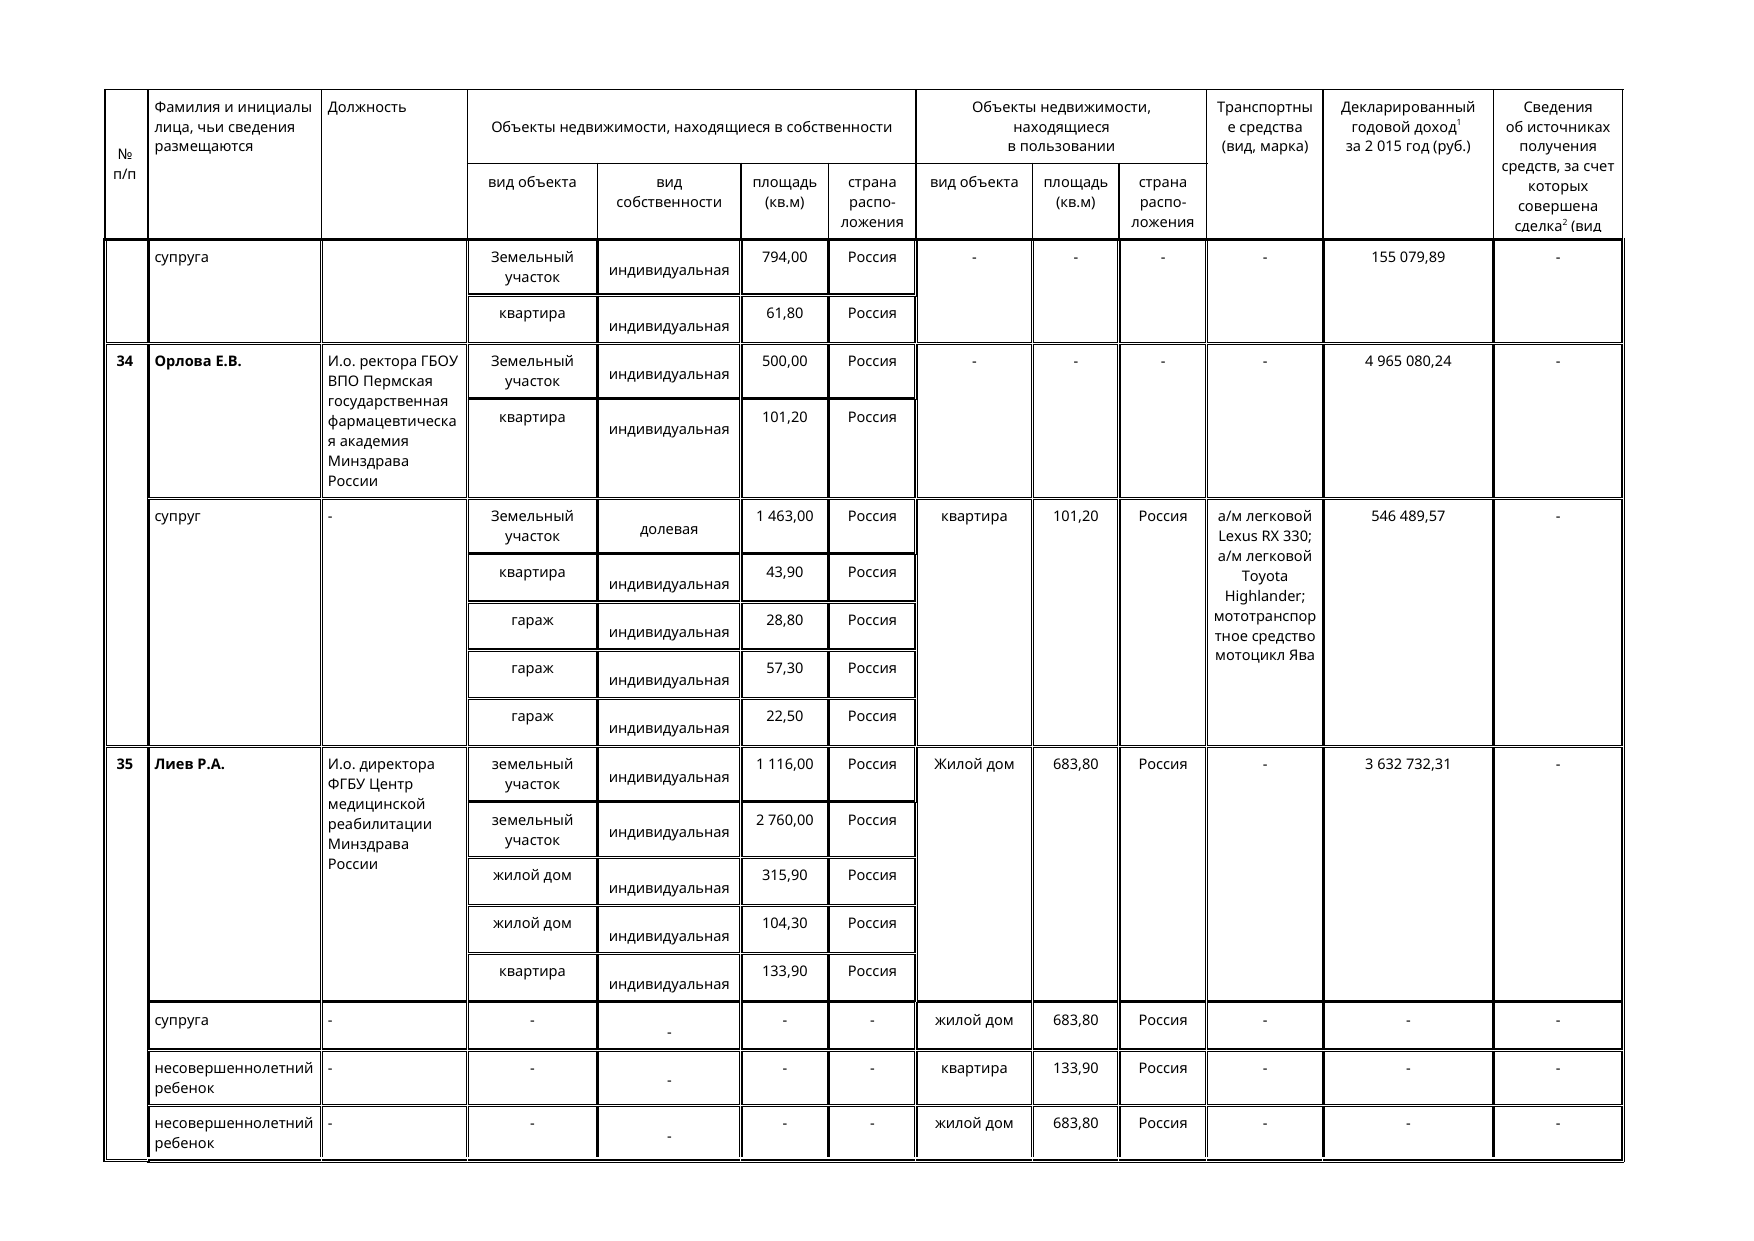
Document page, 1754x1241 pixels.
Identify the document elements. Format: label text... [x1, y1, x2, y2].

table_cell гараж [469, 652, 596, 696]
table_cell - [830, 1052, 914, 1103]
table_cell 101,20 [743, 400, 827, 496]
table_cell жилой дом [469, 859, 596, 904]
table_cell Россия [830, 500, 914, 552]
table_cell Россия [830, 907, 914, 952]
table_cell Россия [1121, 1003, 1205, 1048]
table_cell - [468, 1107, 597, 1159]
table_cell индивидуальная [599, 297, 739, 341]
table_cell Россия [1121, 1052, 1205, 1103]
table_header № п/п [106, 90, 147, 238]
table_cell - [1493, 1107, 1621, 1159]
table_cell а/м легковой Lexus RX 330; а/м легковой Toyota Highlander; мототранспортное средство мотоцикл Ява [1208, 500, 1322, 744]
table_cell Россия [830, 803, 914, 856]
table_cell - [1208, 1003, 1322, 1048]
table_cell Россия [830, 604, 914, 648]
table_cell Земельный участок [469, 500, 596, 552]
table_cell Россия [830, 297, 914, 341]
table_header Декларированный годовой доход1 за 2 015 год (руб.) [1324, 90, 1493, 238]
table_cell Россия [830, 748, 914, 800]
table_cell гараж [469, 604, 596, 648]
table_cell - [1323, 1107, 1493, 1159]
table_cell квартира [918, 500, 1031, 744]
table_cell земельный участок [469, 748, 596, 800]
table_header Объекты недвижимости, находящиеся в пользовании [917, 90, 1206, 162]
table_cell Земельный участок [469, 345, 596, 397]
table_cell - [1208, 1052, 1322, 1103]
table_cell - [1034, 345, 1117, 496]
table_cell гараж [469, 700, 596, 744]
table_cell индивидуальная [599, 400, 739, 496]
table_cell 104,30 [743, 907, 827, 952]
table_cell 61,80 [743, 297, 827, 341]
table_cell индивидуальная [599, 803, 739, 856]
table_cell - [830, 1003, 914, 1048]
table_cell - [1495, 1052, 1621, 1103]
table_cell 1 116,00 [743, 748, 827, 800]
table_cell жилой дом [918, 1003, 1031, 1048]
table_cell несовершеннолетний ребенок [148, 1107, 321, 1159]
table_cell - [1495, 748, 1621, 1000]
table_header Фамилия и инициалы лица, чьи сведения размещаются [149, 90, 321, 238]
table_cell индивидуальная [599, 955, 739, 1000]
table_cell индивидуальная [599, 700, 739, 744]
table_cell площадь (кв.м) [742, 164, 828, 238]
table_cell - [743, 1003, 827, 1048]
table_cell - [1208, 748, 1322, 1000]
table_cell - [323, 1052, 466, 1103]
table_cell Россия [830, 345, 914, 397]
table_cell Жилой дом [918, 748, 1031, 1000]
table_cell индивидуальная [599, 907, 739, 952]
table_cell - [321, 1107, 467, 1159]
table_cell - [1208, 345, 1322, 496]
table_cell индивидуальная [599, 241, 739, 293]
table_cell страна распо-ложения [829, 164, 915, 238]
table_header Транспортные средства (вид, марка) [1207, 90, 1322, 238]
table_cell квартира [469, 555, 596, 600]
table_cell 683,80 [1033, 1104, 1119, 1159]
table_cell 794,00 [743, 241, 827, 293]
table_cell Россия [830, 955, 914, 1000]
table_cell 33 [107, 241, 147, 341]
table_cell - [1495, 345, 1621, 496]
table_cell И.о. директора ФГБУ Центр медицинской реабилитации Минздрава России [323, 748, 466, 1000]
table_cell 22,50 [743, 700, 827, 744]
table_cell Россия [830, 652, 914, 696]
table_cell вид собственности [598, 164, 740, 238]
table_cell - [1325, 1003, 1492, 1048]
table_cell вид объекта [468, 164, 597, 238]
table_cell Россия [830, 859, 914, 904]
table_cell - [597, 1104, 741, 1159]
table_cell 35 [107, 748, 148, 1159]
table_cell супруга [150, 241, 320, 341]
table_cell Россия [830, 700, 914, 744]
table_cell 3 632 732,31 [1325, 748, 1492, 1000]
table_cell Лиев Р.А. [150, 748, 320, 1000]
table_cell - [469, 1003, 596, 1048]
table_cell 101,20 [1034, 500, 1117, 744]
table_cell Россия [1121, 748, 1205, 1000]
table_cell 57,30 [743, 652, 827, 696]
table_header Объекты недвижимости, находящиеся в собственности [468, 90, 915, 162]
table_cell - [1207, 1107, 1323, 1159]
table_cell индивидуальная [599, 859, 739, 904]
table_cell 133,90 [1034, 1052, 1117, 1103]
table_cell квартира [469, 297, 596, 341]
table_cell площадь (кв.м) [1033, 164, 1118, 238]
table_cell Россия [830, 555, 914, 600]
table_cell Россия [830, 241, 914, 293]
table_cell вид объекта [917, 164, 1032, 238]
table_cell 28,80 [743, 604, 827, 648]
table_cell [323, 241, 466, 341]
table_cell 683,80 [1034, 748, 1117, 1000]
table_cell - [1121, 345, 1205, 496]
table_cell И.о. ректора ГБОУ ВПО Пермская государственная фармацевтическая академия Минздрава России [323, 345, 466, 496]
table_cell Россия [1121, 500, 1205, 744]
table_cell - [1325, 1052, 1492, 1103]
table_cell - [918, 241, 1031, 341]
table_cell страна распо-ложения [1120, 164, 1206, 238]
table_cell - [323, 1003, 466, 1048]
table_cell - [1495, 241, 1621, 341]
table_cell Россия [1119, 1107, 1207, 1159]
table_cell - [599, 1003, 739, 1048]
table_cell 133,90 [743, 955, 827, 1000]
table_cell земельный участок [469, 803, 596, 856]
table_cell 43,90 [743, 555, 827, 600]
table_cell - [1495, 1003, 1621, 1048]
table_cell индивидуальная [599, 555, 739, 600]
table_cell - [741, 1107, 828, 1159]
table_cell - [1208, 241, 1322, 341]
table_header Сведения об источниках получения средств, за счет которых совершена сделка2 (вид приобретенного имущества, источники) [1494, 90, 1622, 238]
table_cell индивидуальная [599, 748, 739, 800]
table_cell 2 760,00 [743, 803, 827, 856]
table_cell 1 463,00 [743, 500, 827, 552]
table_cell 546 489,57 [1325, 500, 1492, 744]
table_cell - [828, 1104, 916, 1159]
table_cell 500,00 [743, 345, 827, 397]
table_cell - [918, 345, 1031, 496]
table_cell жилой дом [469, 907, 596, 952]
table_cell несовершеннолетний ребенок [150, 1052, 320, 1103]
table_cell индивидуальная [599, 345, 739, 397]
table_header Должность [322, 90, 467, 238]
table_cell супруга [150, 1003, 320, 1048]
table_cell - [1121, 241, 1205, 341]
table_cell Земельный участок [469, 241, 596, 293]
table_cell жилой дом [916, 1107, 1032, 1159]
table_cell квартира [469, 400, 596, 496]
table_cell долевая [599, 500, 739, 552]
table_cell Россия [830, 400, 914, 496]
table_cell 683,80 [1034, 1003, 1117, 1048]
table_cell Орлова Е.В. [150, 345, 320, 496]
table_cell индивидуальная [599, 604, 739, 648]
table_cell индивидуальная [599, 652, 739, 696]
table_cell - [743, 1052, 827, 1103]
table_cell - [469, 1052, 596, 1103]
table_cell 4 965 080,24 [1325, 345, 1492, 496]
table_cell - [1034, 241, 1117, 341]
table_cell 315,90 [743, 859, 827, 904]
table_cell - [1495, 500, 1621, 744]
table_cell - [323, 500, 466, 744]
table_cell квартира [469, 955, 596, 1000]
table_cell супруг [150, 500, 320, 744]
table_cell 155 079,89 [1325, 241, 1492, 341]
table_cell - [599, 1052, 739, 1103]
table_cell квартира [918, 1052, 1031, 1103]
table_cell 34 [107, 345, 147, 744]
